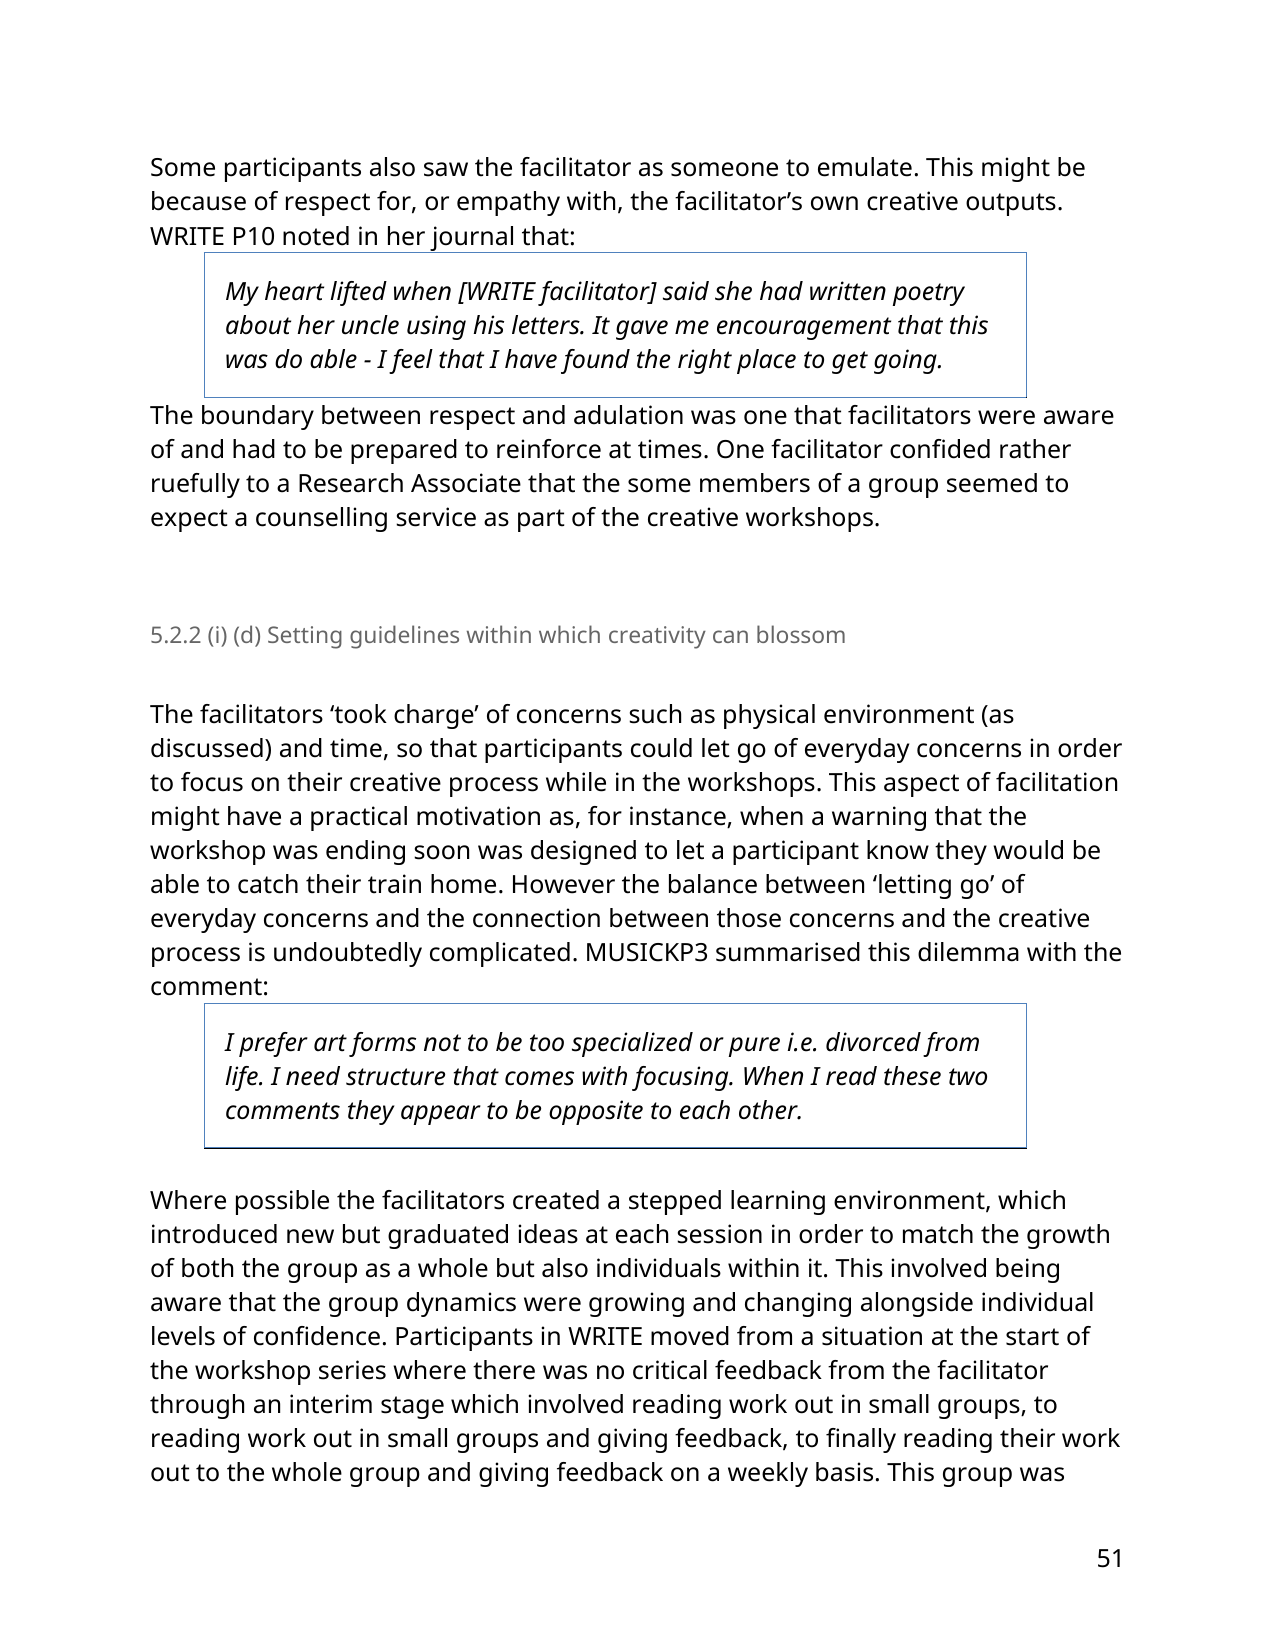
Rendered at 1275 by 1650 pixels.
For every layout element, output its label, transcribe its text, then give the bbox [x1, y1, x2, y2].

text Some participants also saw the facilitator as someone to emulate. This might be because of respect for, or empathy with, the facilitator’s own creative outputs. WRITE P10 noted in her journal that: [150, 150, 1125, 252]
subtitle 5.2.2 (i) (d) Setting guidelines within which creativity can blossom [150, 619, 1125, 650]
text The boundary between respect and adulation was one that facilitators were aware of and had to be prepared to reinforce at times. One facilitator confided rather ruefully to a Research Associate that the some members of a group seemed to expect a counselling service as part of the creative workshops. [150, 398, 1125, 534]
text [150, 1182, 1125, 1489]
text The facilitators ‘took charge’ of concerns such as physical environment (as discussed) and time, so that participants could let go of everyday concerns in order to focus on their creative process while in the workshops. This aspect of facilitation might have a practical motivation as, for instance, when a warning that the workshop was ending soon was designed to let a participant know they would be able to catch their train home. However the balance between ‘letting go’ of everyday concerns and the connection between those concerns and the creative process is undoubtedly complicated. MUSICKP3 summarised this dilemma with the comment: [150, 696, 1125, 1003]
text My heart lifted when [WRITE facilitator] said she had written poetry about her uncle using his letters. It gave me encouragement that this was do able - I feel that I have found the right place to get going. [205, 253, 1026, 397]
text I prefer art forms not to be too specialized or pure i.e. divorced from life. I need structure that comes with focusing. When I read these two comments they appear to be opposite to each other. [205, 1004, 1026, 1147]
